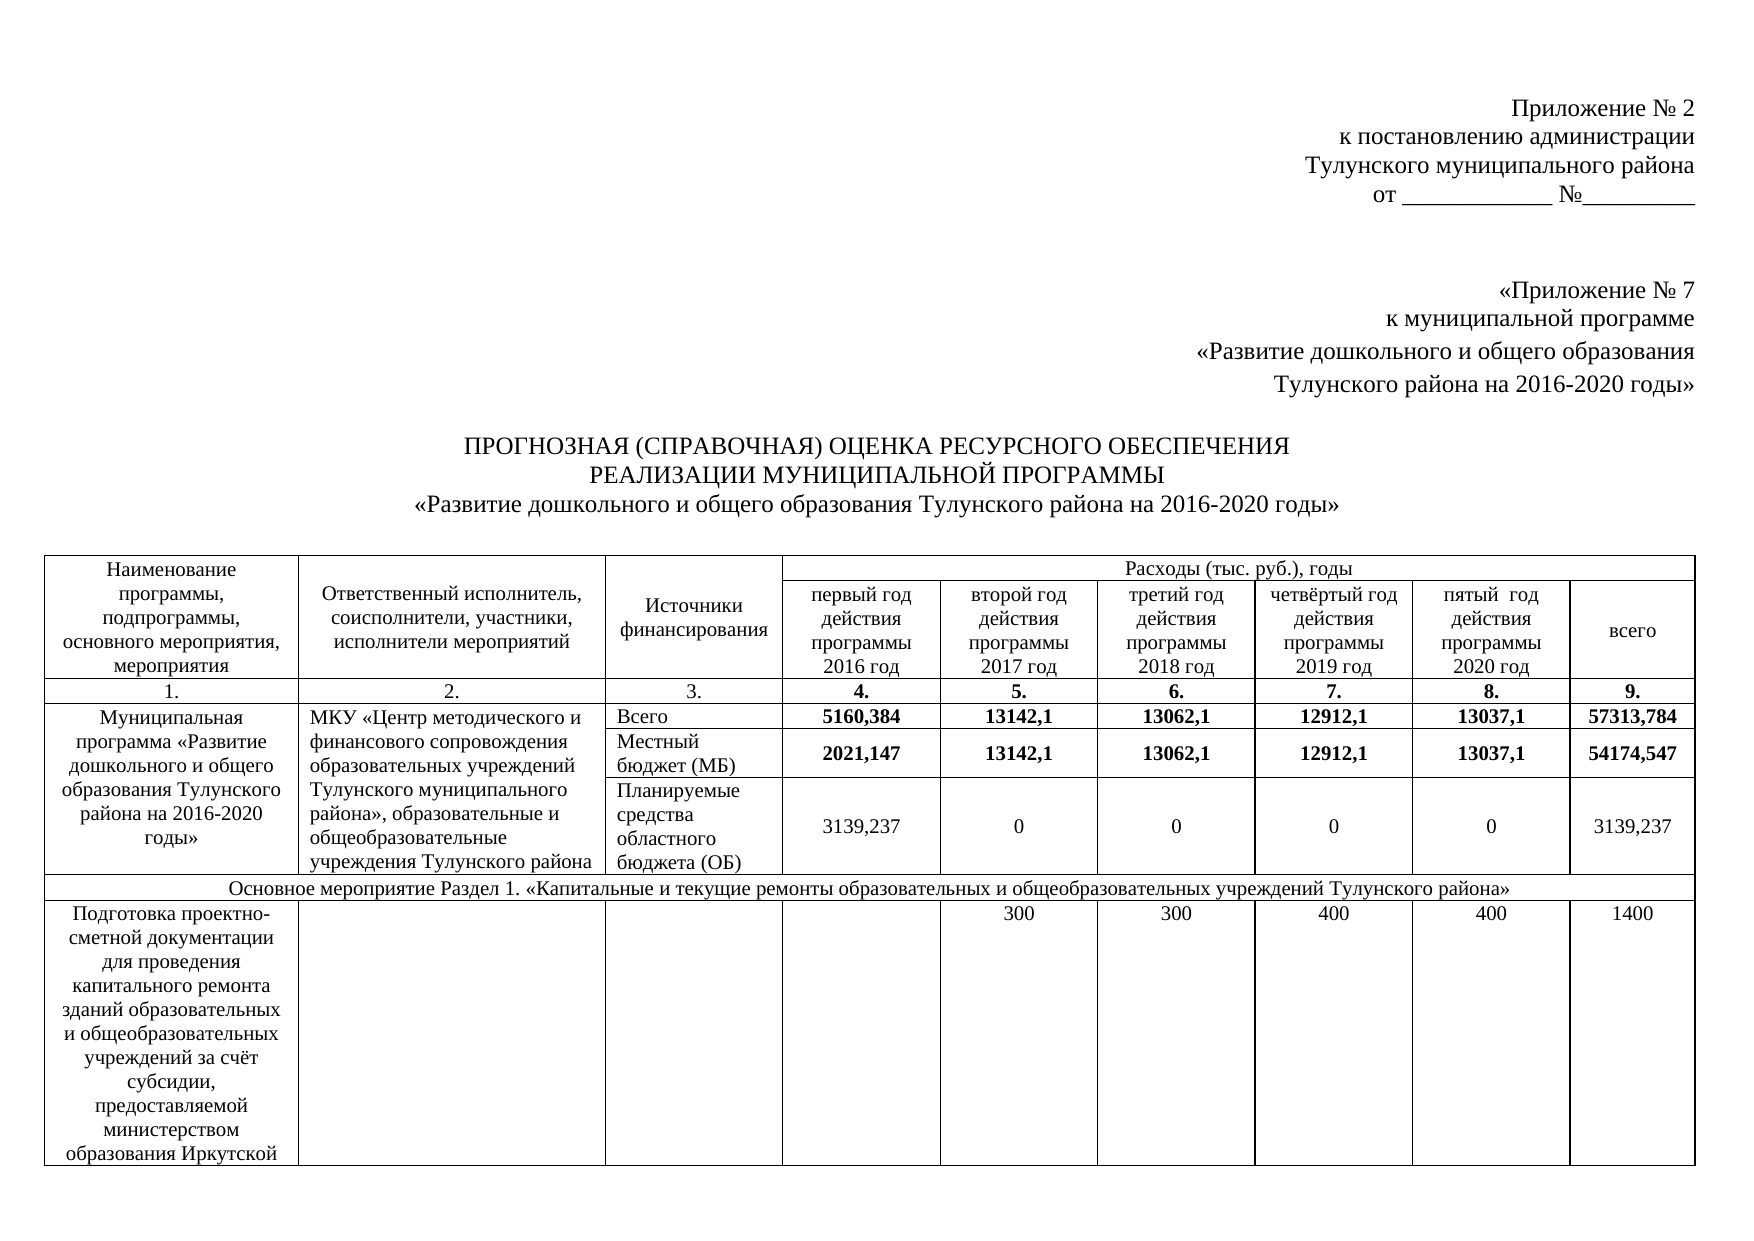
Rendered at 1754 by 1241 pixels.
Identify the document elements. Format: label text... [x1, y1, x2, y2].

table_cell 54174,547 [1571, 729, 1694, 777]
table_cell 3139,237 [783, 778, 940, 874]
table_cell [45, 901, 298, 1165]
table_cell 0 [1098, 778, 1254, 874]
table_cell 300 [941, 901, 1097, 1165]
text ПРОГНОЗНАЯ (СПРАВОЧНАЯ) ОЦЕНКА РЕСУРСНОГО ОБЕСПЕЧЕНИЯ [59, 431, 1695, 460]
table_cell пятый год действия программы 2020 год [1413, 581, 1569, 678]
table_cell 3139,237 [1571, 778, 1694, 874]
table_cell [783, 901, 940, 1165]
table_cell 3. [606, 679, 782, 703]
table_cell 12912,1 [1256, 704, 1412, 728]
table_cell 13062,1 [1098, 704, 1254, 728]
table_cell первый год действия программы 2016 год [783, 581, 940, 678]
table_header Ответственный исполнитель, соисполнители, участники, исполнители мероприятий [299, 556, 605, 678]
table_cell 13062,1 [1098, 729, 1254, 777]
table_cell 13142,1 [941, 704, 1097, 728]
text Приложение № 2 [59, 93, 1695, 121]
table_cell 300 [1098, 901, 1254, 1165]
table_cell Всего [606, 704, 782, 728]
table_cell [606, 901, 782, 1165]
table_cell 13142,1 [941, 729, 1097, 777]
table_cell 12912,1 [1256, 729, 1412, 777]
table_header Расходы (тыс. руб.), годы [783, 556, 1694, 580]
table_cell 13037,1 [1413, 704, 1569, 728]
table_cell 0 [941, 778, 1097, 874]
table_cell 1. [45, 679, 298, 703]
table_cell Местный бюджет (МБ) [606, 729, 782, 777]
table_cell 13037,1 [1413, 729, 1569, 777]
table_cell 9. [1571, 679, 1694, 703]
text РЕАЛИЗАЦИИ МУНИЦИПАЛЬНОЙ ПРОГРАММЫ [59, 460, 1695, 489]
table_cell 6. [1098, 679, 1254, 703]
table_cell 5160,384 [783, 704, 940, 728]
table_cell 8. [1413, 679, 1569, 703]
table_cell 0 [1256, 778, 1412, 874]
table_cell Основное мероприятие Раздел 1. «Капитальные и текущие ремонты образовательных и общеобразовательных учреждений Тулунского района» [45, 875, 1694, 899]
text Тулунского района на 2016-2020 годы» [59, 369, 1695, 398]
text Тулунского муниципального района [59, 150, 1695, 179]
table_cell 57313,784 [1571, 704, 1694, 728]
table_cell 400 [1413, 901, 1569, 1165]
text «Развитие дошкольного и общего образования Тулунского района на 2016-2020 годы» [59, 489, 1695, 517]
table_cell 7. [1256, 679, 1412, 703]
table_cell 400 [1256, 901, 1412, 1165]
table_cell второй год действия программы 2017 год [941, 581, 1097, 678]
table_cell Планируемые средства областного бюджета (ОБ) [606, 778, 782, 874]
table_cell четвёртый год действия программы 2019 год [1256, 581, 1412, 678]
text «Приложение № 7 [59, 275, 1695, 303]
table_cell 2. [299, 679, 605, 703]
table_header Наименование программы, подпрограммы, основного мероприятия, мероприятия [45, 556, 298, 678]
table_cell всего [1571, 581, 1694, 678]
table_cell третий год действия программы 2018 год [1098, 581, 1254, 678]
text к постановлению администрации [59, 121, 1695, 150]
text к муниципальной программе [59, 303, 1695, 332]
text «Развитие дошкольного и общего образования [59, 336, 1695, 365]
table_header Источники финансирования [606, 556, 782, 678]
table_cell 0 [1413, 778, 1569, 874]
table_cell 4. [783, 679, 940, 703]
table_cell Муниципальная программа «Развитие дошкольного и общего образования Тулунского района на 2016-2020 годы» [45, 704, 298, 874]
table_cell [299, 901, 605, 1165]
table_cell 1400 [1571, 901, 1694, 1165]
text от ____________ №_________ [59, 179, 1695, 208]
table_cell 5. [941, 679, 1097, 703]
table_cell МКУ «Центр методического и финансового сопровождения образовательных учреждений Тулунского муниципального района», образовательные и общеобразовательные учреждения Тулунского района [299, 704, 605, 874]
table_cell 2021,147 [783, 729, 940, 777]
